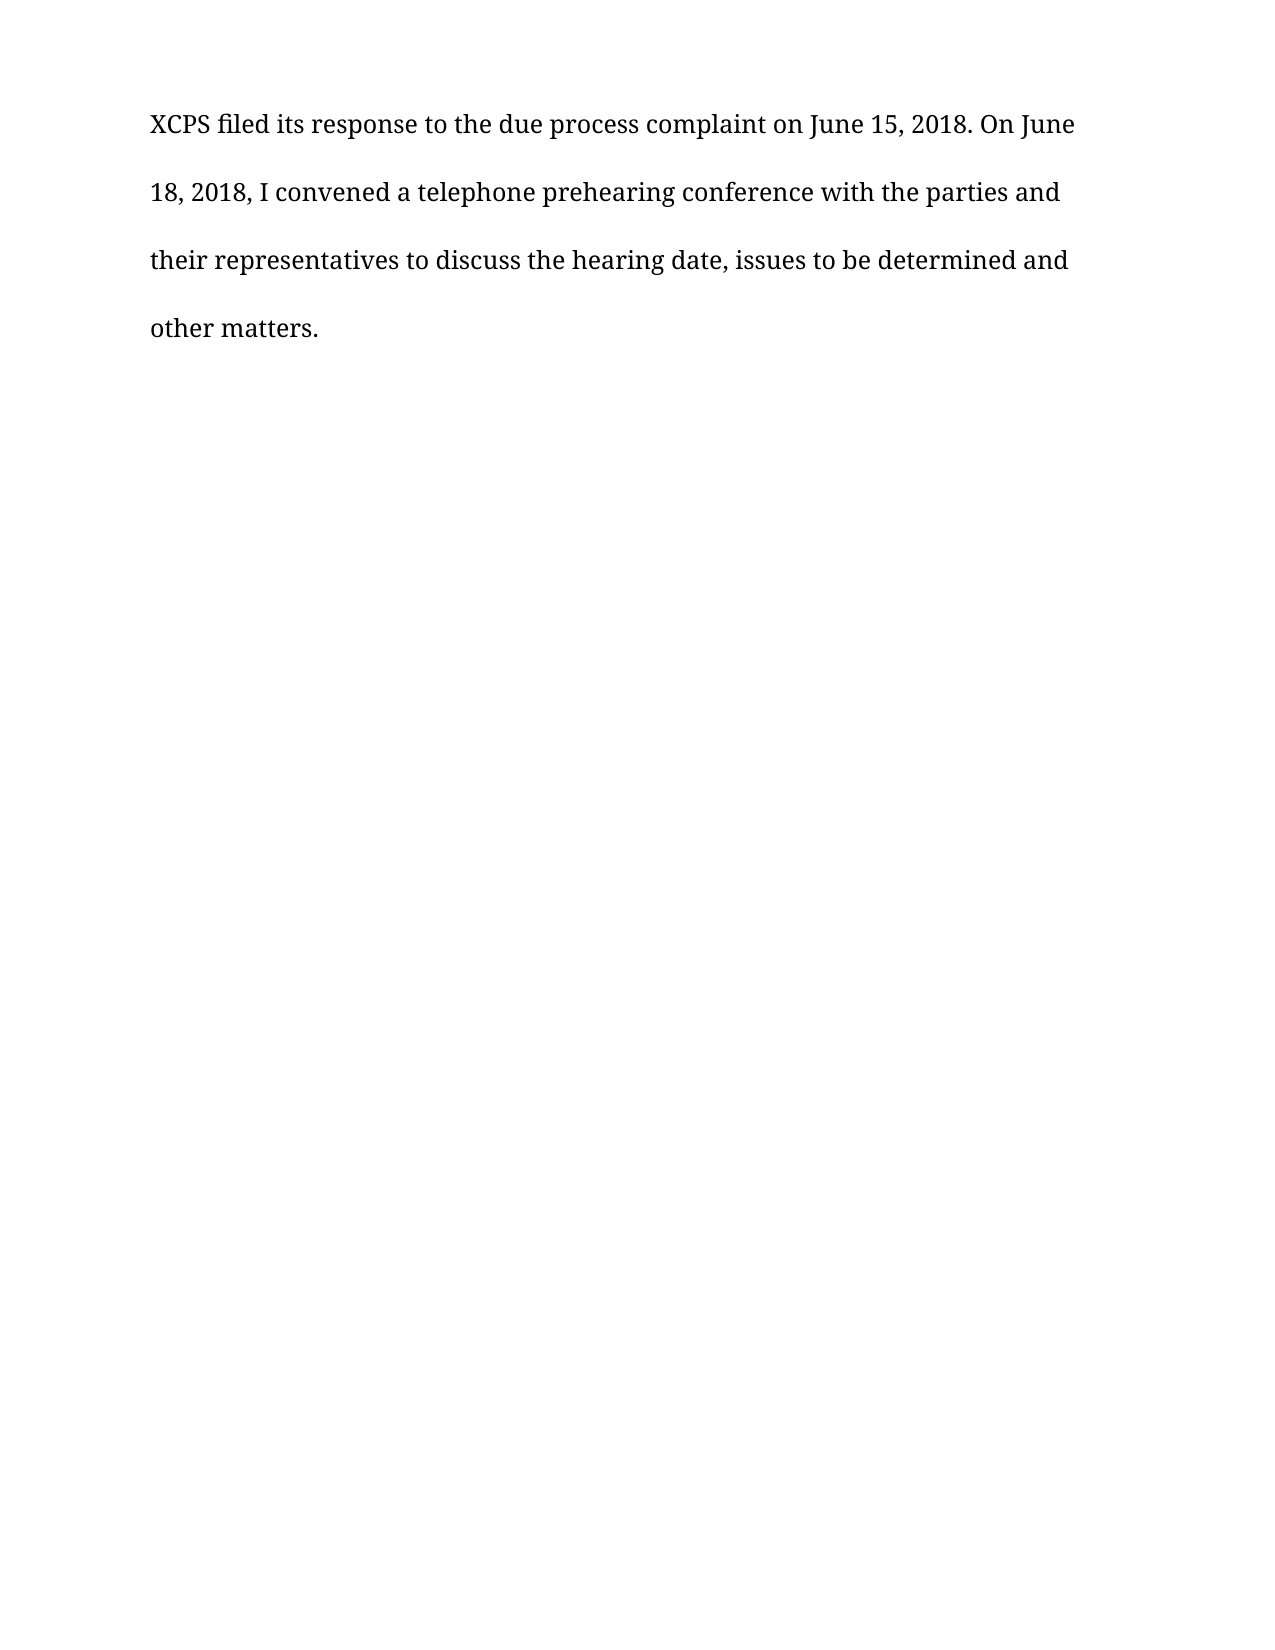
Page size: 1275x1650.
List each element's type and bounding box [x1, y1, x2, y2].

text [150, 106, 1113, 345]
